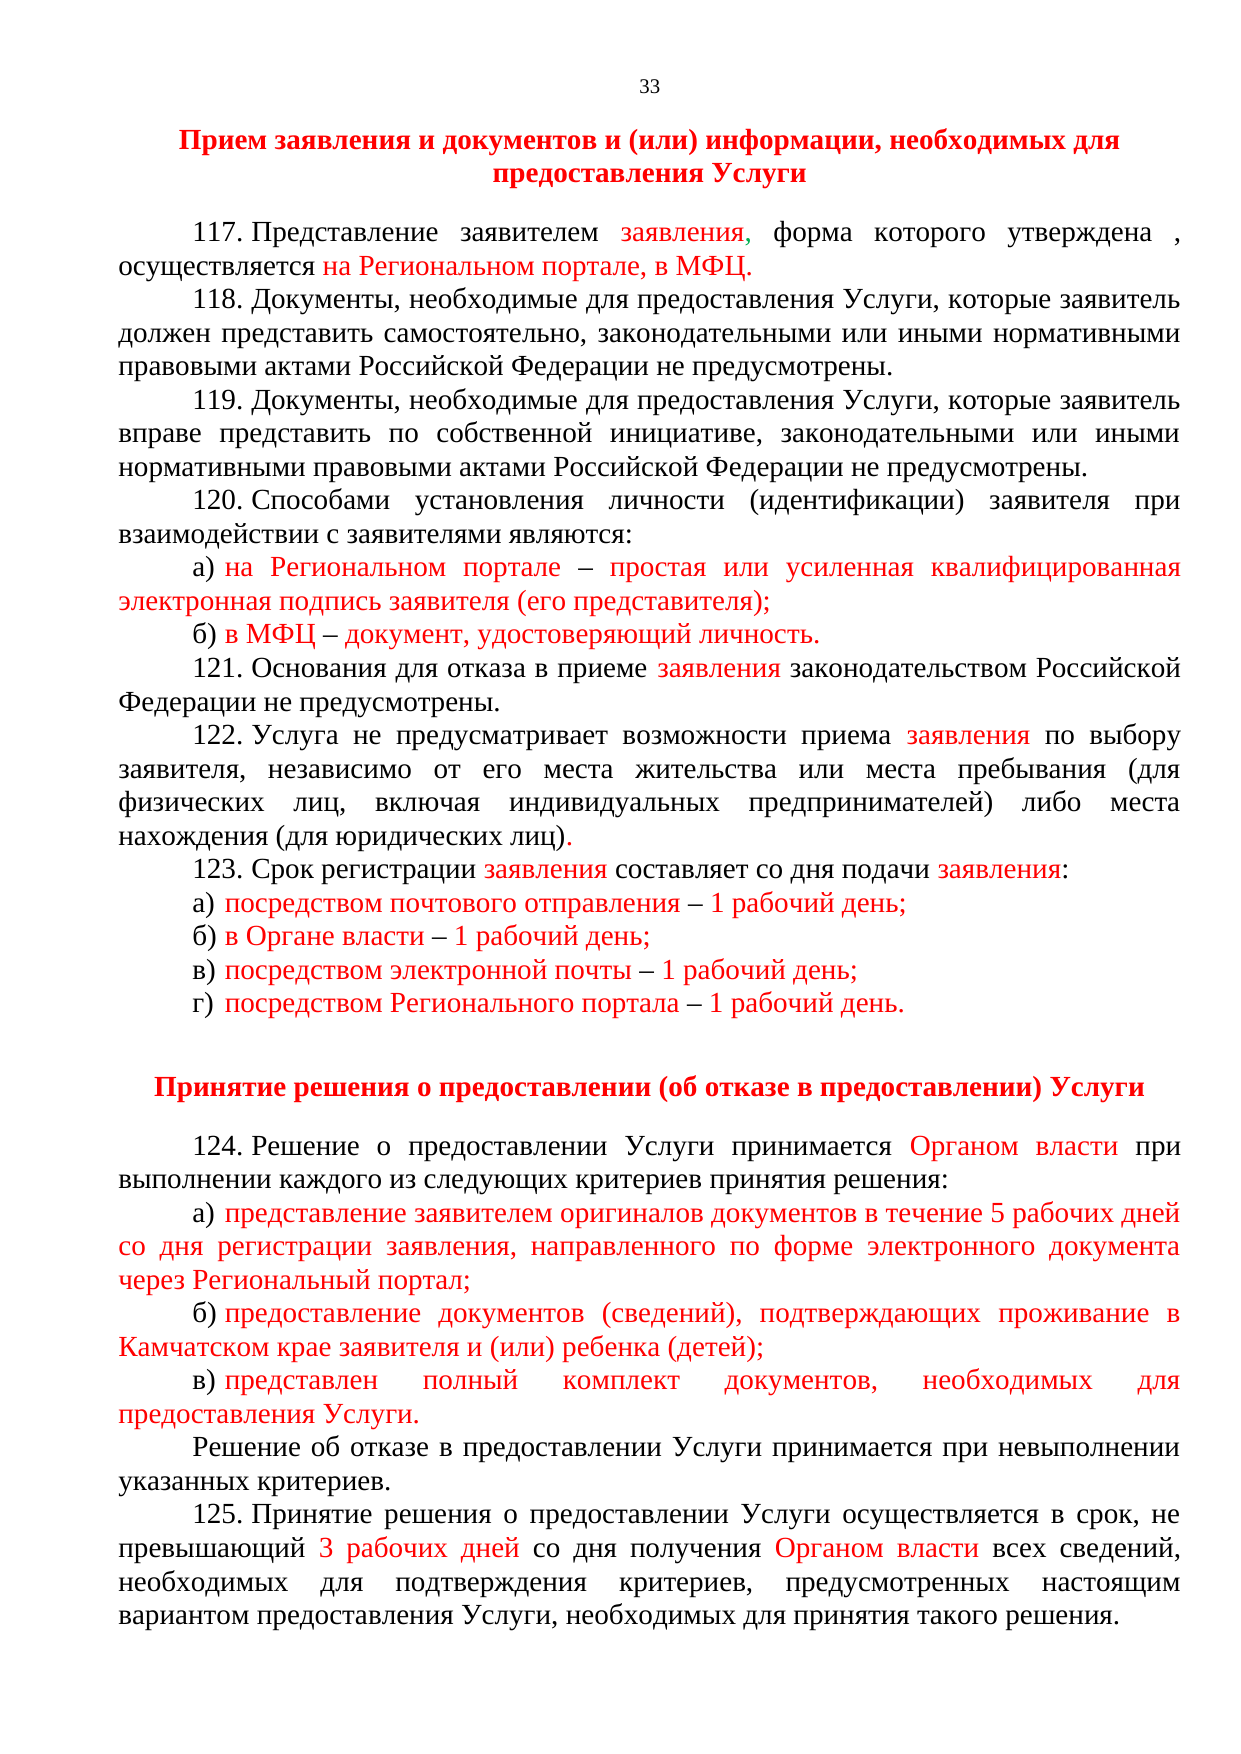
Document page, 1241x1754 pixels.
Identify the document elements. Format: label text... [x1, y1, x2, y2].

list Срок регистрации заявления составляет со дня подачи заявления: [118, 851, 1181, 885]
list Принятие решения о предоставлении Услуги осуществляется в срок, не превышающий 3 рабочих дней со дня получения Органом власти всех сведений, необходимых для подтверждения критериев, предусмотренных настоящим вариантом предоставления Услуги, необходимых для принятия такого решения. [118, 1497, 1181, 1631]
list посредством электронной почты – 1 рабочий день; [118, 952, 1181, 986]
list Способами установления личности (идентификации) заявителя при взаимодействии с заявителями являются: [118, 482, 1181, 549]
list представление заявителем оригиналов документов в течение 5 рабочих дней со дня регистрации заявления, направленного по форме электронного документа через Региональный портал; [118, 1195, 1181, 1295]
list предоставление документов (сведений), подтверждающих проживание в Камчатском крае заявителя и (или) ребенка (детей); [118, 1295, 1181, 1362]
list в Органе власти – 1 рабочий день; [118, 918, 1181, 952]
list Представление заявителем заявления, форма которого утверждена , осуществляется на Региональном портале, в МФЦ. [118, 214, 1181, 281]
list представлен полный комплект документов, необходимых для предоставления Услуги. [118, 1362, 1181, 1429]
text Принятие решения о предоставлении (об отказе в предоставлении) Услуги [118, 1069, 1181, 1103]
list Документы, необходимые для предоставления Услуги, которые заявитель вправе представить по собственной инициативе, законодательными или иными нормативными правовыми актами Российской Федерации не предусмотрены. [118, 382, 1181, 482]
list в МФЦ – документ, удостоверяющий личность. [118, 617, 1181, 650]
text Решение об отказе в предоставлении Услуги принимается при невыполнении указанных критериев. [118, 1429, 1181, 1497]
list Основания для отказа в приеме заявления законодательством Российской Федерации не предусмотрены. [118, 650, 1181, 717]
text Прием заявления и документов и (или) информации, необходимых для предоставления Услуги [118, 122, 1181, 189]
list посредством Регионального портала – 1 рабочий день. [118, 986, 1181, 1019]
list посредством почтового отправления – 1 рабочий день; [118, 885, 1181, 918]
list Решение о предоставлении Услуги принимается Органом власти при выполнении каждого из следующих критериев принятия решения: [118, 1128, 1181, 1195]
list Документы, необходимые для предоставления Услуги, которые заявитель должен представить самостоятельно, законодательными или иными нормативными правовыми актами Российской Федерации не предусмотрены. [118, 281, 1181, 382]
list на Региональном портале – простая или усиленная квалифицированная электронная подпись заявителя (его представителя); [118, 549, 1181, 617]
list Услуга не предусматривает возможности приема заявления по выбору заявителя, независимо от его места жительства или места пребывания (для физических лиц, включая индивидуальных предпринимателей) либо места нахождения (для юридических лиц). [118, 717, 1181, 851]
